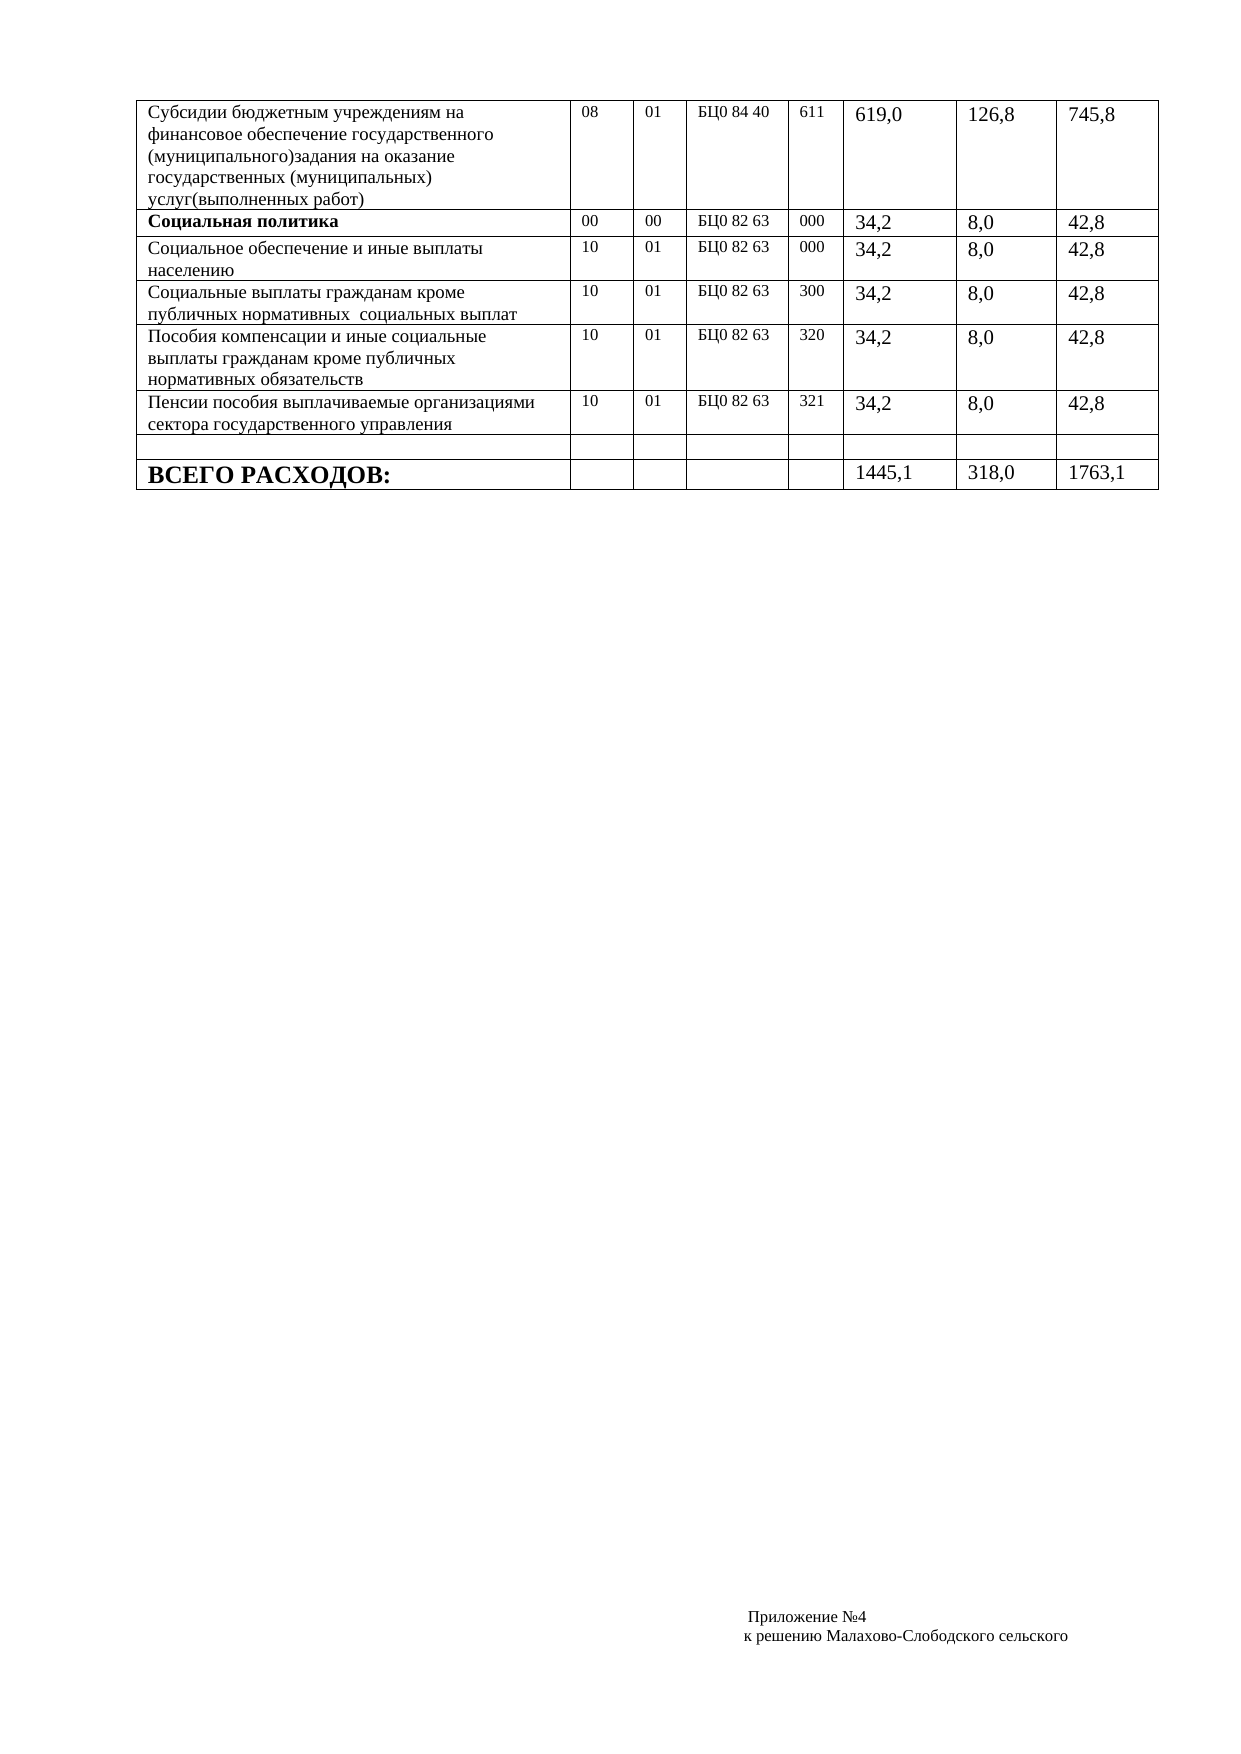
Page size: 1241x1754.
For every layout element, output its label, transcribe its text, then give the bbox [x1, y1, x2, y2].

table_cell Субсидии бюджетным учреждениям на финансовое обеспечение государственного (муниципального)задания на оказание государственных (муниципальных) услуг(выполненных работ) [137, 101, 570, 209]
table_cell 320 [789, 325, 843, 390]
table_cell БЦ0 82 63 [687, 325, 788, 390]
table_cell БЦ0 82 63 [687, 281, 788, 324]
table_cell 8,0 [957, 325, 1056, 390]
table_cell 8,0 [957, 210, 1056, 236]
table_cell [571, 460, 633, 489]
table_cell 1445,1 [844, 460, 956, 489]
table_cell [1057, 435, 1158, 459]
table_cell [957, 435, 1056, 459]
table_cell Пособия компенсации и иные социальные выплаты гражданам кроме публичных нормативных обязательств [137, 325, 570, 390]
table_cell 01 [634, 281, 686, 324]
text к решению Малахово-Слободского сельского [148, 1626, 1152, 1645]
table_cell 42,8 [1057, 237, 1158, 280]
table_cell 8,0 [957, 237, 1056, 280]
table_cell 42,8 [1057, 281, 1158, 324]
table_cell 34,2 [844, 325, 956, 390]
table_cell 10 [571, 391, 633, 434]
table_cell [634, 460, 686, 489]
table_cell [687, 435, 788, 459]
table_cell 10 [571, 325, 633, 390]
table_cell ВСЕГО РАСХОДОВ: [137, 460, 570, 489]
table_cell [687, 460, 788, 489]
table_cell БЦ0 84 40 [687, 101, 788, 209]
table_cell БЦ0 82 63 [687, 210, 788, 236]
table_cell Социальные выплаты гражданам кроме публичных нормативных социальных выплат [137, 281, 570, 324]
text Приложение №4 [148, 1606, 1152, 1626]
table_cell [571, 435, 633, 459]
table_cell Социальное обеспечение и иные выплаты населению [137, 237, 570, 280]
table_cell 126,8 [957, 101, 1056, 209]
table_cell 8,0 [957, 281, 1056, 324]
table_cell 000 [789, 237, 843, 280]
table_cell 10 [571, 281, 633, 324]
table_cell 34,2 [844, 210, 956, 236]
table_cell [789, 460, 843, 489]
table_cell Пенсии пособия выплачиваемые организациями сектора государственного управления [137, 391, 570, 434]
table_cell 00 [634, 210, 686, 236]
table_cell 8,0 [957, 391, 1056, 434]
table_cell 619,0 [844, 101, 956, 209]
table_cell 34,2 [844, 391, 956, 434]
table_cell 42,8 [1057, 325, 1158, 390]
table_cell 08 [571, 101, 633, 209]
table_cell БЦ0 82 63 [687, 237, 788, 280]
table_cell 01 [634, 101, 686, 209]
table_cell [634, 435, 686, 459]
table_cell 300 [789, 281, 843, 324]
table_cell 42,8 [1057, 391, 1158, 434]
table_cell 01 [634, 237, 686, 280]
table_cell 01 [634, 391, 686, 434]
table_cell [844, 435, 956, 459]
table_cell 745,8 [1057, 101, 1158, 209]
table_cell Социальная политика [137, 210, 570, 236]
table_cell 34,2 [844, 237, 956, 280]
table_cell 1763,1 [1057, 460, 1158, 489]
table_cell 321 [789, 391, 843, 434]
table_cell 01 [634, 325, 686, 390]
table_cell 34,2 [844, 281, 956, 324]
table_cell 318,0 [957, 460, 1056, 489]
table_cell 10 [571, 237, 633, 280]
table_cell 42,8 [1057, 210, 1158, 236]
table_cell БЦ0 82 63 [687, 391, 788, 434]
table_cell 00 [571, 210, 633, 236]
table_cell [789, 435, 843, 459]
table_cell 000 [789, 210, 843, 236]
table_cell 611 [789, 101, 843, 209]
table_cell [137, 435, 570, 459]
